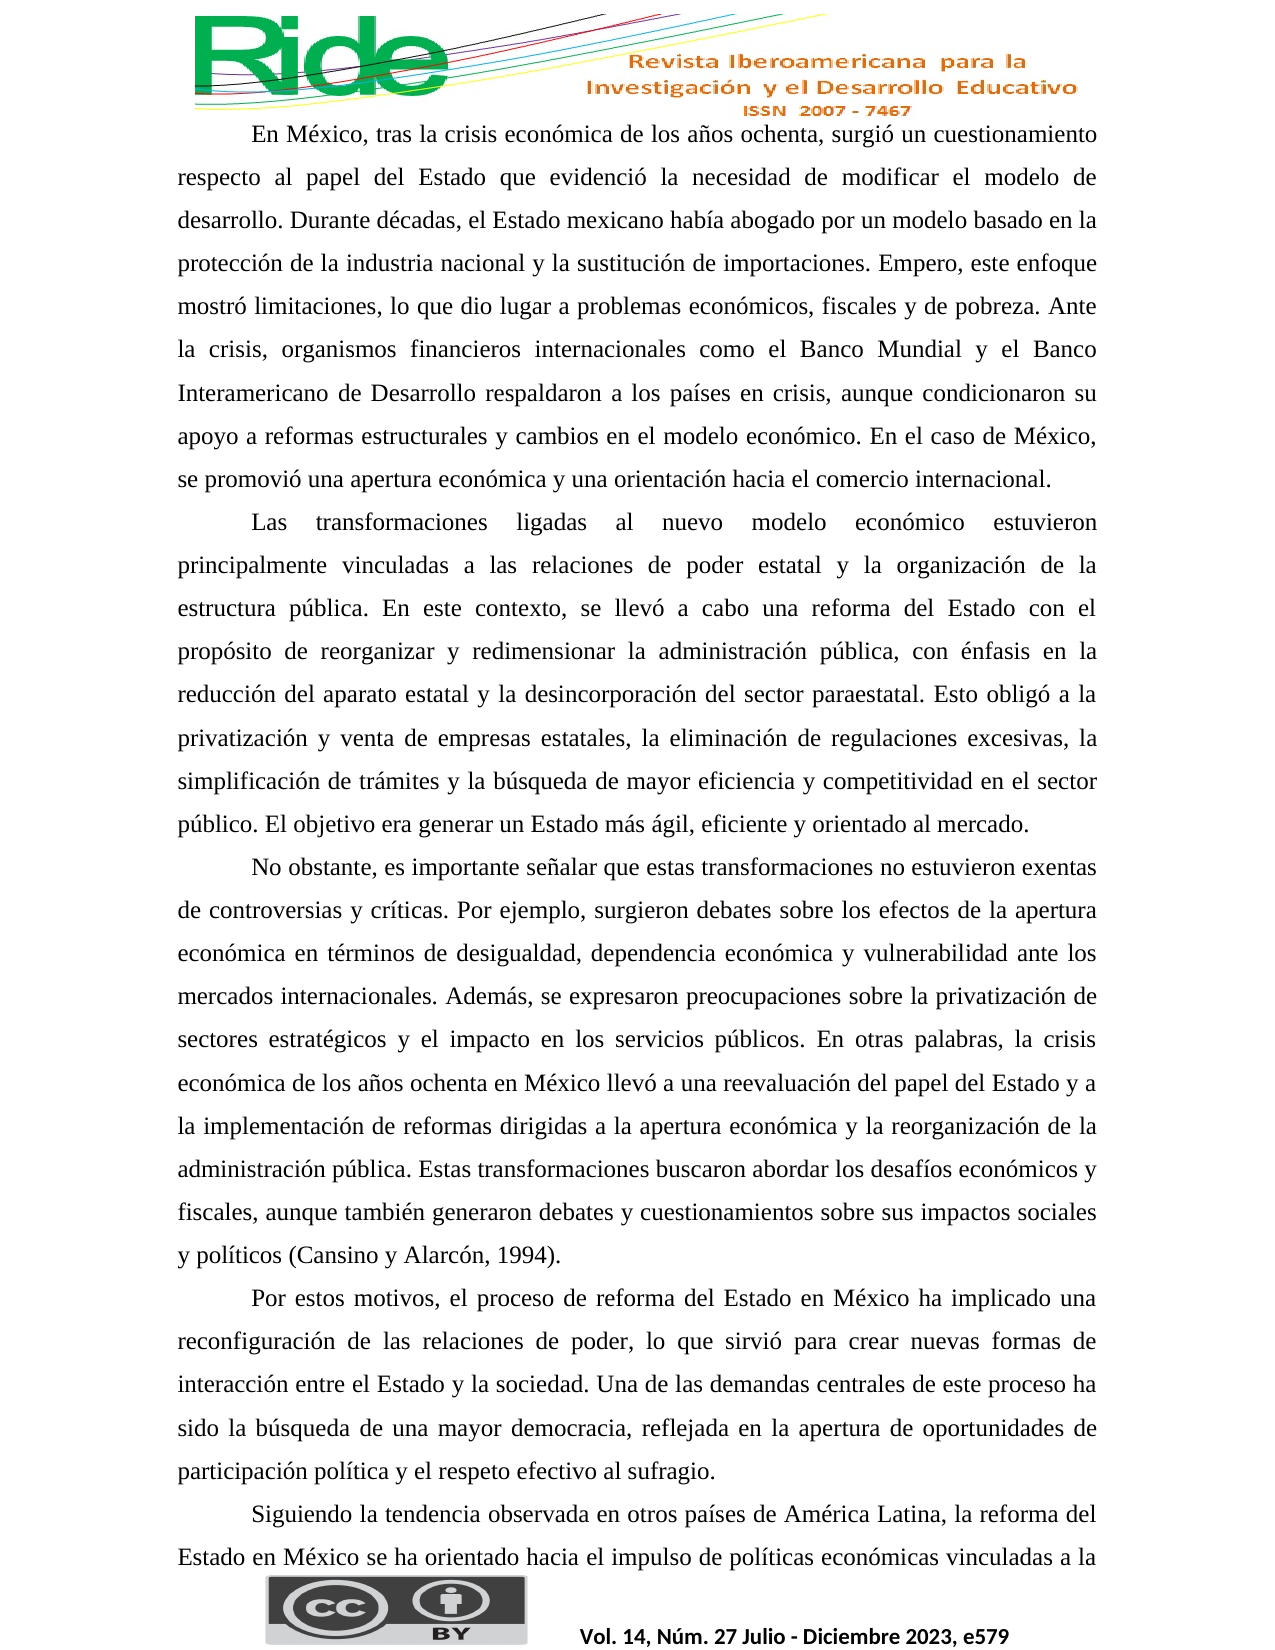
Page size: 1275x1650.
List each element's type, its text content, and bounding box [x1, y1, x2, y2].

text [177, 1499, 1098, 1571]
picture [265, 1575, 528, 1645]
text Por estos motivos, el proceso de reforma del Estado en México ha implicado una reconfiguración de las relaciones de poder, lo que sirvió para crear nuevas formas de interacción entre el Estado y la sociedad. Una de las demandas centrales de este proceso ha sido la búsqueda de una mayor democracia, reflejada en la apertura de oportunidades de participación política y el respeto efectivo al sufragio. [177, 1283, 1098, 1484]
text Las transformaciones ligadas al nuevo modelo económico estuvieron principalmente vinculadas a las relaciones de poder estatal y la organización de la estructura pública. En este contexto, se llevó a cabo una reforma del Estado con el propósito de reorganizar y redimensionar la administración pública, con énfasis en la reducción del aparato estatal y la desincorporación del sector paraestatal. Esto obligó a la privatización y venta de empresas estatales, la eliminación de regulaciones excesivas, la simplificación de trámites y la búsqueda de mayor eficiencia y competitividad en el sector público. El objetivo era generar un Estado más ágil, eficiente y orientado al mercado. [177, 507, 1098, 838]
picture [194, 14, 1081, 119]
text No obstante, es importante señalar que estas transformaciones no estuvieron exentas de controversias y críticas. Por ejemplo, surgieron debates sobre los efectos de la apertura económica en términos de desigualdad, dependencia económica y vulnerabilidad ante los mercados internacionales. Además, se expresaron preocupaciones sobre la privatización de sectores estratégicos y el impacto en los servicios públicos. En otras palabras, la crisis económica de los años ochenta en México llevó a una reevaluación del papel del Estado y a la implementación de reformas dirigidas a la apertura económica y la reorganización de la administración pública. Estas transformaciones buscaron abordar los desafíos económicos y fiscales, aunque también generaron debates y cuestionamientos sobre sus impactos sociales y políticos (Cansino y Alarcón, 1994). [177, 852, 1098, 1269]
text En México, tras la crisis económica de los años ochenta, surgió un cuestionamiento respecto al papel del Estado que evidenció la necesidad de modificar el modelo de desarrollo. Durante décadas, el Estado mexicano había abogado por un modelo basado en la protección de la industria nacional y la sustitución de importaciones. Empero, este enfoque mostró limitaciones, lo que dio lugar a problemas económicos, fiscales y de pobreza. Ante la crisis, organismos financieros internacionales como el Banco Mundial y el Banco Interamericano de Desarrollo respaldaron a los países en crisis, aunque condicionaron su apoyo a reformas estructurales y cambios en el modelo económico. En el caso de México, se promovió una apertura económica y una orientación hacia el comercio internacional. [177, 119, 1098, 493]
